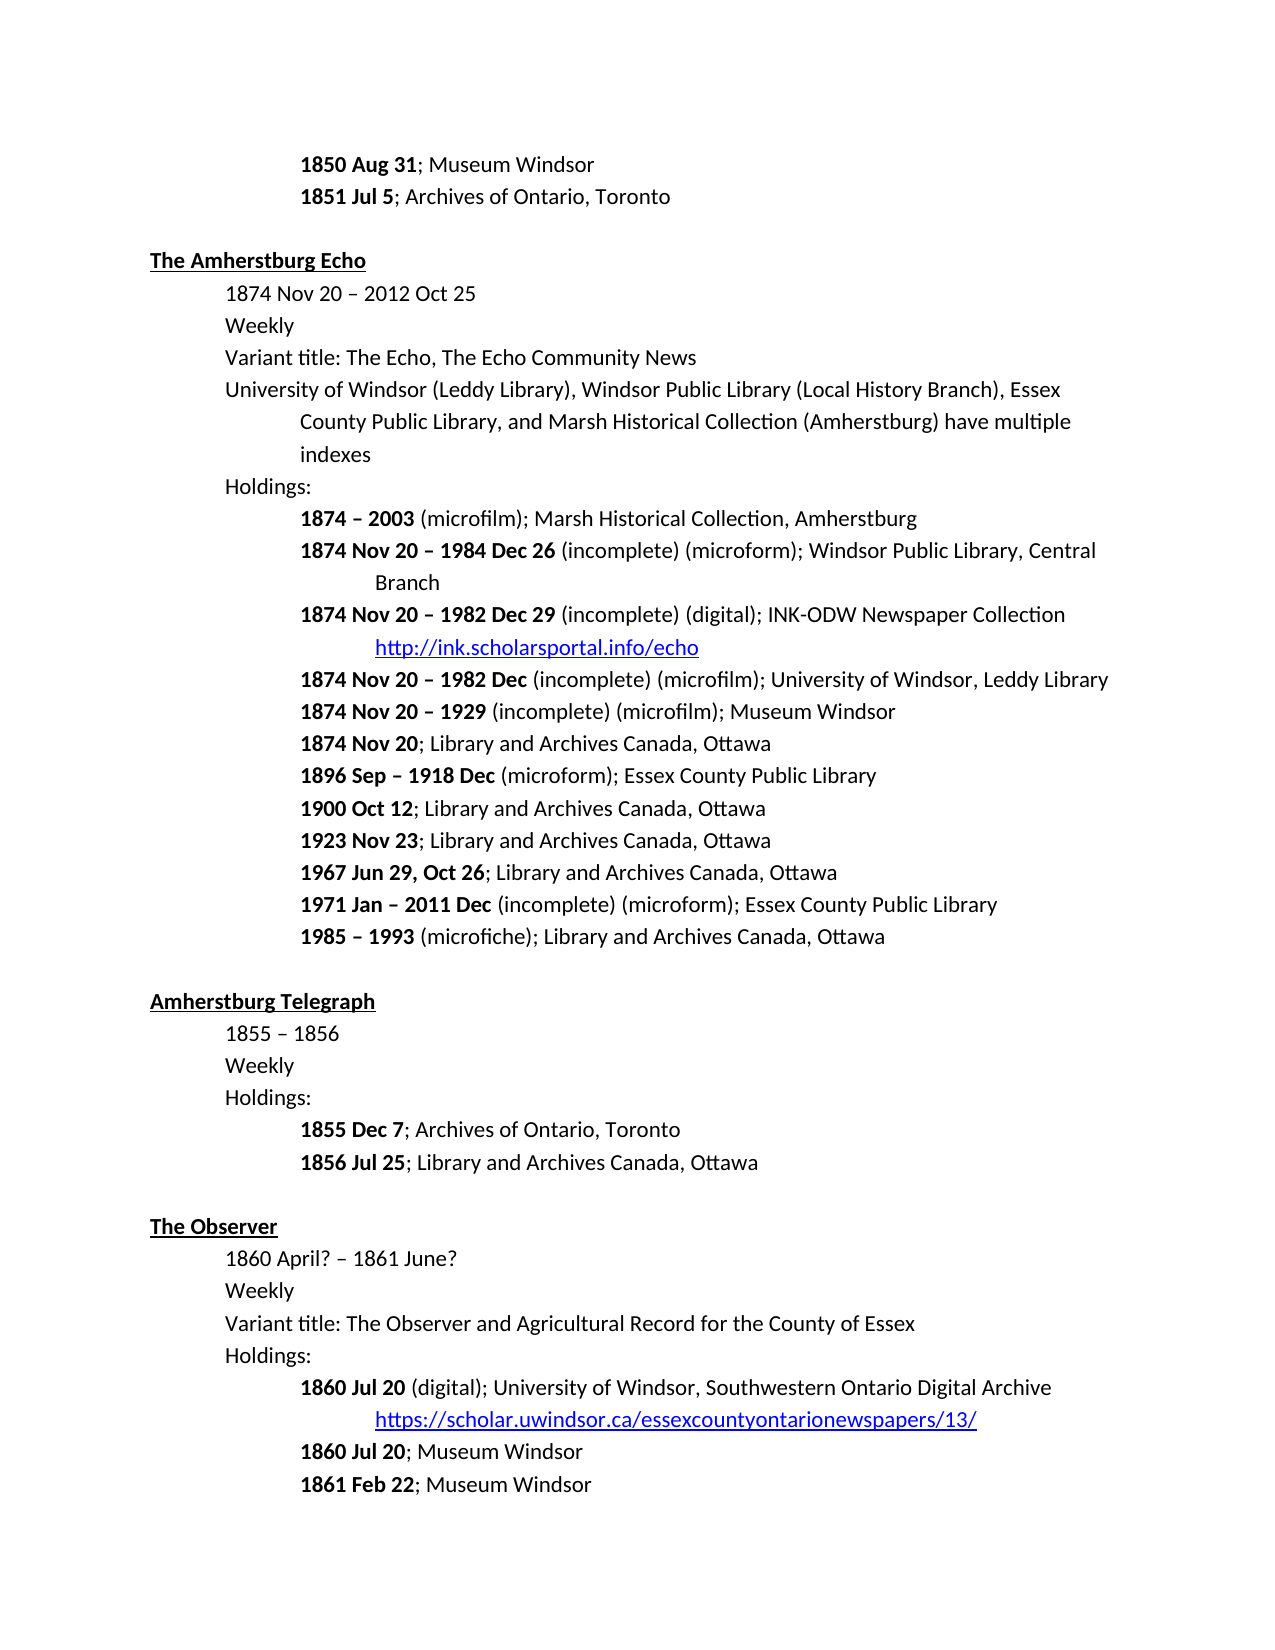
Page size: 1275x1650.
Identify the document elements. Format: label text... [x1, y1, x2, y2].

text 1896 Sep – 1918 Dec (microform); Essex County Public Library [150, 762, 1125, 789]
text Amherstburg Telegraph [150, 987, 1125, 1015]
text Variant title: The Echo, The Echo Community News [150, 343, 1125, 371]
text 1874 Nov 20 – 1982 Dec 29 (incomplete) (digital); INK-ODW Newspaper Collection [225, 601, 1125, 629]
text 1851 Jul 5; Archives of Ontario, Toronto [150, 182, 1125, 210]
text 1874 Nov 20 – 1984 Dec 26 (incomplete) (microform); Windsor Public Library, Central [225, 536, 1125, 564]
text Weekly [150, 1277, 1125, 1304]
text 1855 – 1856 [150, 1019, 1125, 1047]
text 1861 Feb 22; Museum Windsor [225, 1470, 1125, 1498]
text Weekly [150, 1051, 1125, 1079]
text 1874 Nov 20 – 1929 (incomplete) (microfilm); Museum Windsor [150, 697, 1125, 725]
text The Amherstburg Echo [150, 247, 1125, 274]
text 1860 Jul 20; Museum Windsor [225, 1437, 1125, 1466]
text 1856 Jul 25; Library and Archives Canada, Ottawa [150, 1148, 1125, 1176]
text The Observer [150, 1212, 1125, 1240]
text 1850 Aug 31; Museum Windsor [150, 150, 1125, 178]
text 1860 April? – 1861 June? [150, 1244, 1125, 1272]
text 1855 Dec 7; Archives of Ontario, Toronto [150, 1116, 1125, 1144]
text Holdings: [225, 472, 1125, 500]
text Holdings: [150, 1083, 1125, 1111]
text 1874 Nov 20 – 2012 Oct 25 [150, 279, 1125, 307]
text University of Windsor (Leddy Library), Windsor Public Library (Local History Branch), Essex [150, 375, 1125, 403]
text Variant title: The Observer and Agricultural Record for the County of Essex [150, 1309, 1125, 1337]
text https://scholar.uwindsor.ca/essexcountyontarionewspapers/13/ [300, 1405, 1125, 1433]
text 1900 Oct 12; Library and Archives Canada, Ottawa [225, 794, 1125, 822]
text 1971 Jan – 2011 Dec (incomplete) (microform); Essex County Public Library [150, 890, 1125, 918]
text Holdings: [150, 1341, 1125, 1369]
text 1874 Nov 20; Library and Archives Canada, Ottawa [225, 729, 1125, 757]
text http://ink.scholarsportal.info/echo [300, 633, 1125, 661]
text Weekly [150, 311, 1125, 339]
text 1860 Jul 20 (digital); University of Windsor, Southwestern Ontario Digital Archive [225, 1373, 1125, 1401]
text Branch [300, 568, 1125, 596]
text 1923 Nov 23; Library and Archives Canada, Ottawa [150, 826, 1125, 854]
text County Public Library, and Marsh Historical Collection (Amherstburg) have multiple [225, 407, 1125, 436]
text 1985 – 1993 (microfiche); Library and Archives Canada, Ottawa [150, 922, 1125, 951]
text 1967 Jun 29, Oct 26; Library and Archives Canada, Ottawa [225, 858, 1125, 886]
text 1874 – 2003 (microfilm); Marsh Historical Collection, Amherstburg [150, 504, 1125, 532]
text 1874 Nov 20 – 1982 Dec (incomplete) (microfilm); University of Windsor, Leddy Library [150, 665, 1125, 693]
text indexes [225, 440, 1125, 468]
